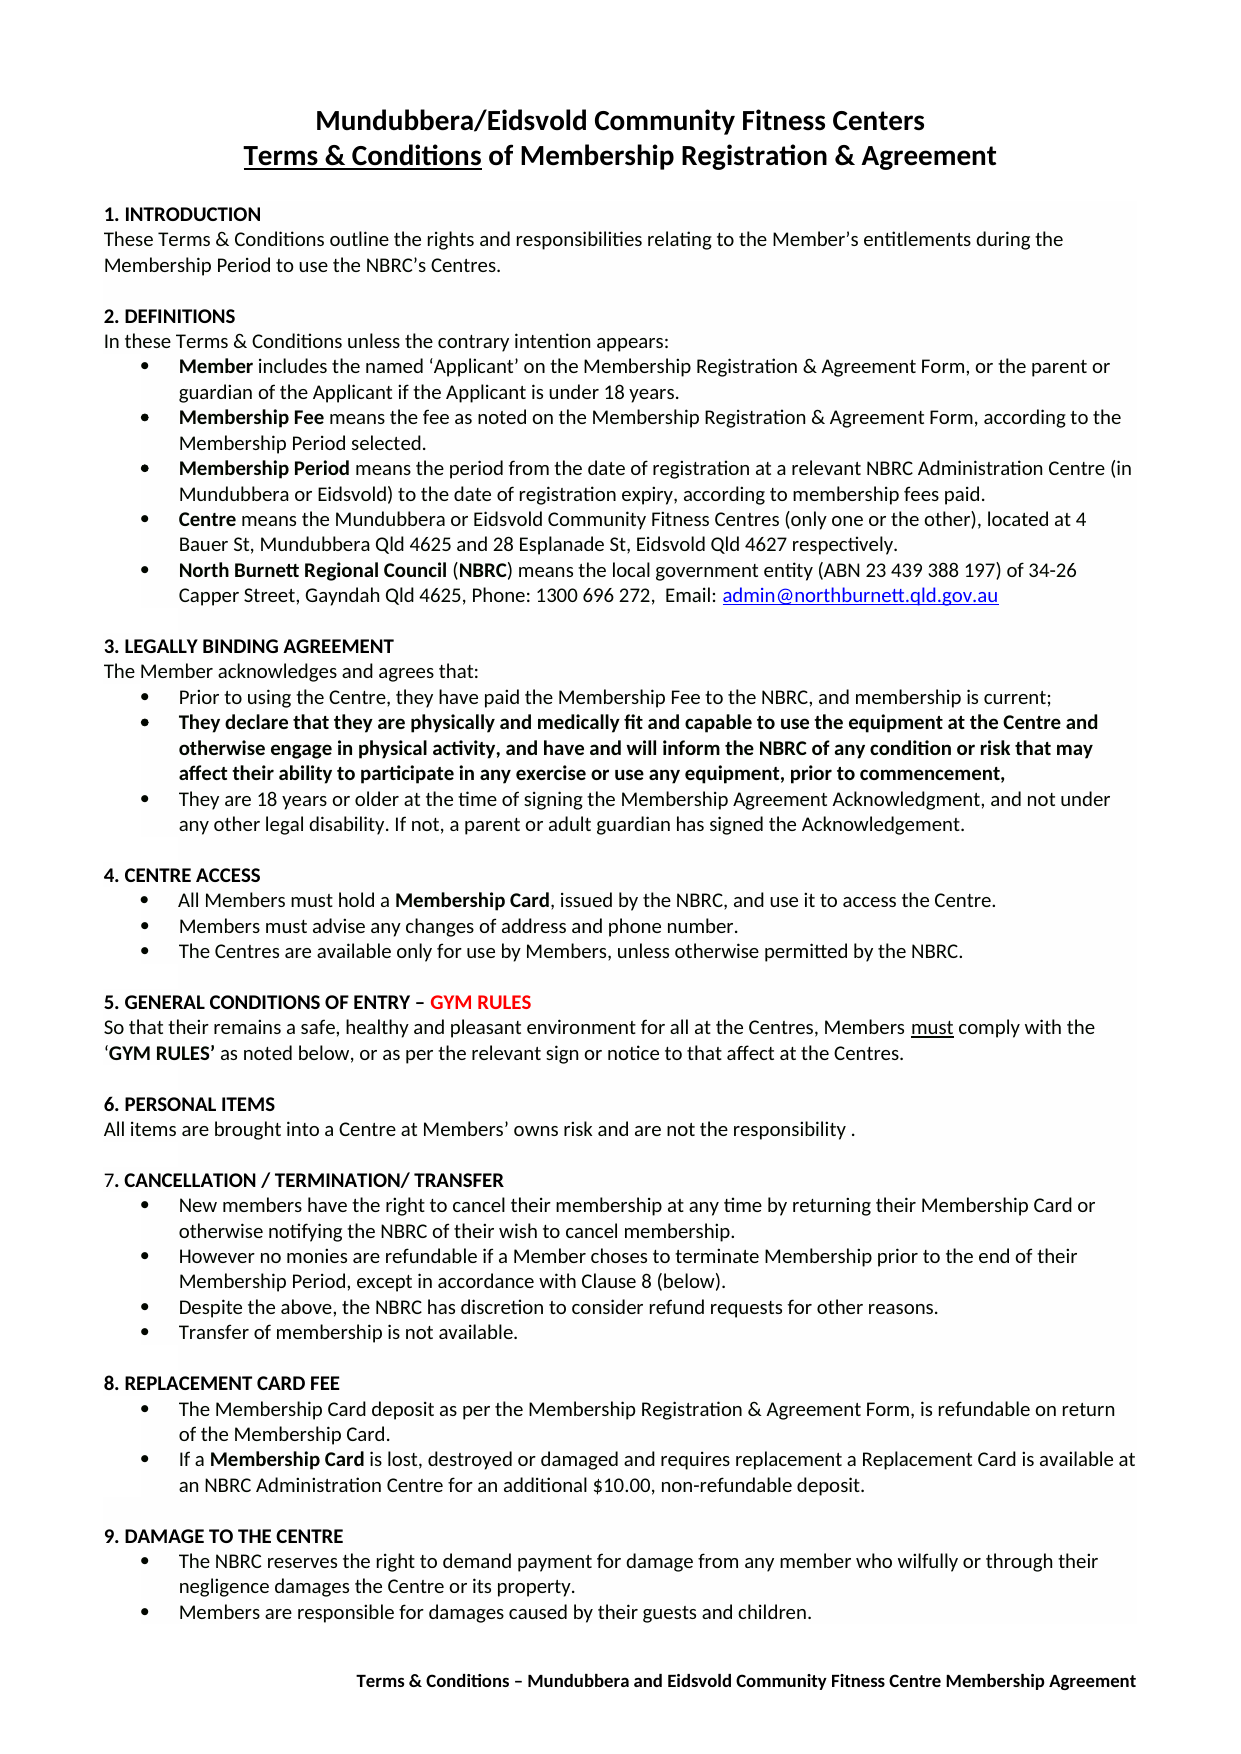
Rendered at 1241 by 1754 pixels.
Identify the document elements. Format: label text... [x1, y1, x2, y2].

list Centre means the Mundubbera or Eidsvold Community Fitness Centres (only one or the other), located at 4 Bauer St, Mundubbera Qld 4625 and 28 Esplanade St, Eidsvold Qld 4627 respectively. [141, 506, 1137, 557]
list Despite the above, the NBRC has discretion to consider refund requests for other reasons. [141, 1294, 1137, 1319]
subtitle 4. CENTRE ACCESS [103, 862, 1137, 887]
list They are 18 years or older at the time of signing the Membership Agreement Acknowledgment, and not under any other legal disability. If not, a parent or adult guardian has signed the Acknowledgement. [141, 786, 1137, 837]
text Mundubbera/Eidsvold Community Fitness Centers [103, 102, 1137, 137]
text In these Terms & Conditions unless the contrary intention appears: [103, 328, 1137, 354]
list The Membership Card deposit as per the Membership Registration & Agreement Form, is refundable on return of the Membership Card. [141, 1396, 1137, 1447]
subtitle 7. CANCELLATION / TERMINATION/ TRANSFER [103, 1167, 1137, 1192]
list Prior to using the Centre, they have paid the Membership Fee to the NBRC, and membership is current; [141, 684, 1137, 709]
subtitle 1. INTRODUCTION [103, 201, 1137, 227]
subtitle 9. DAMAGE TO THE CENTRE [103, 1523, 1137, 1548]
list The Centres are available only for use by Members, unless otherwise permitted by the NBRC. [141, 938, 1137, 964]
list Membership Fee means the fee as noted on the Membership Registration & Agreement Form, according to the Membership Period selected. [141, 404, 1137, 455]
list The NBRC reserves the right to demand payment for damage from any member who wilfully or through their negligence damages the Centre or its property. [141, 1548, 1137, 1599]
list Member includes the named ‘Applicant’ on the Membership Registration & Agreement Form, or the parent or guardian of the Applicant if the Applicant is under 18 years. [141, 354, 1137, 404]
subtitle 6. PERSONAL ITEMS [103, 1091, 1137, 1116]
text All items are brought into a Centre at Members’ owns risk and are not the responsibility . [103, 1116, 1137, 1142]
subtitle 5. GENERAL CONDITIONS OF ENTRY – GYM RULES [103, 989, 1137, 1014]
text So that their remains a safe, healthy and pleasant environment for all at the Centres, Members must comply with the ‘GYM RULES’ as noted below, or as per the relevant sign or notice to that affect at the Centres. [103, 1014, 1137, 1065]
text The Member acknowledges and agrees that: [103, 659, 1137, 684]
subtitle 8. REPLACEMENT CARD FEE [103, 1370, 1137, 1396]
text These Terms & Conditions outline the rights and responsibilities relating to the Member’s entitlements during the Membership Period to use the NBRC’s Centres. [103, 227, 1137, 277]
list Membership Period means the period from the date of registration at a relevant NBRC Administration Centre (in Mundubbera or Eidsvold) to the date of registration expiry, according to membership fees paid. [141, 455, 1137, 506]
list However no monies are refundable if a Member choses to terminate Membership prior to the end of their Membership Period, except in accordance with Clause 8 (below). [141, 1243, 1137, 1294]
list Transfer of membership is not available. [141, 1319, 1137, 1345]
list All Members must hold a Membership Card, issued by the NBRC, and use it to access the Centre. [141, 887, 1137, 913]
list They declare that they are physically and medically fit and capable to use the equipment at the Centre and otherwise engage in physical activity, and have and will inform the NBRC of any condition or risk that may affect their ability to participate in any exercise or use any equipment, prior to commencement, [141, 709, 1137, 786]
list Members must advise any changes of address and phone number. [141, 913, 1137, 938]
subtitle 2. DEFINITIONS [103, 303, 1137, 328]
list New members have the right to cancel their membership at any time by returning their Membership Card or otherwise notifying the NBRC of their wish to cancel membership. [141, 1192, 1137, 1243]
list North Burnett Regional Council (NBRC) means the local government entity (ABN 23 439 388 197) of 34-26 Capper Street, Gayndah Qld 4625, Phone: 1300 696 272, Email: admin@northburnett.qld.gov.au [141, 557, 1137, 608]
list Members are responsible for damages caused by their guests and children. [141, 1599, 1137, 1624]
text Terms & Conditions of Membership Registration & Agreement [103, 137, 1137, 173]
subtitle 3. LEGALLY BINDING AGREEMENT [103, 633, 1137, 659]
list If a Membership Card is lost, destroyed or damaged and requires replacement a Replacement Card is available at an NBRC Administration Centre for an additional $10.00, non-refundable deposit. [141, 1447, 1137, 1497]
